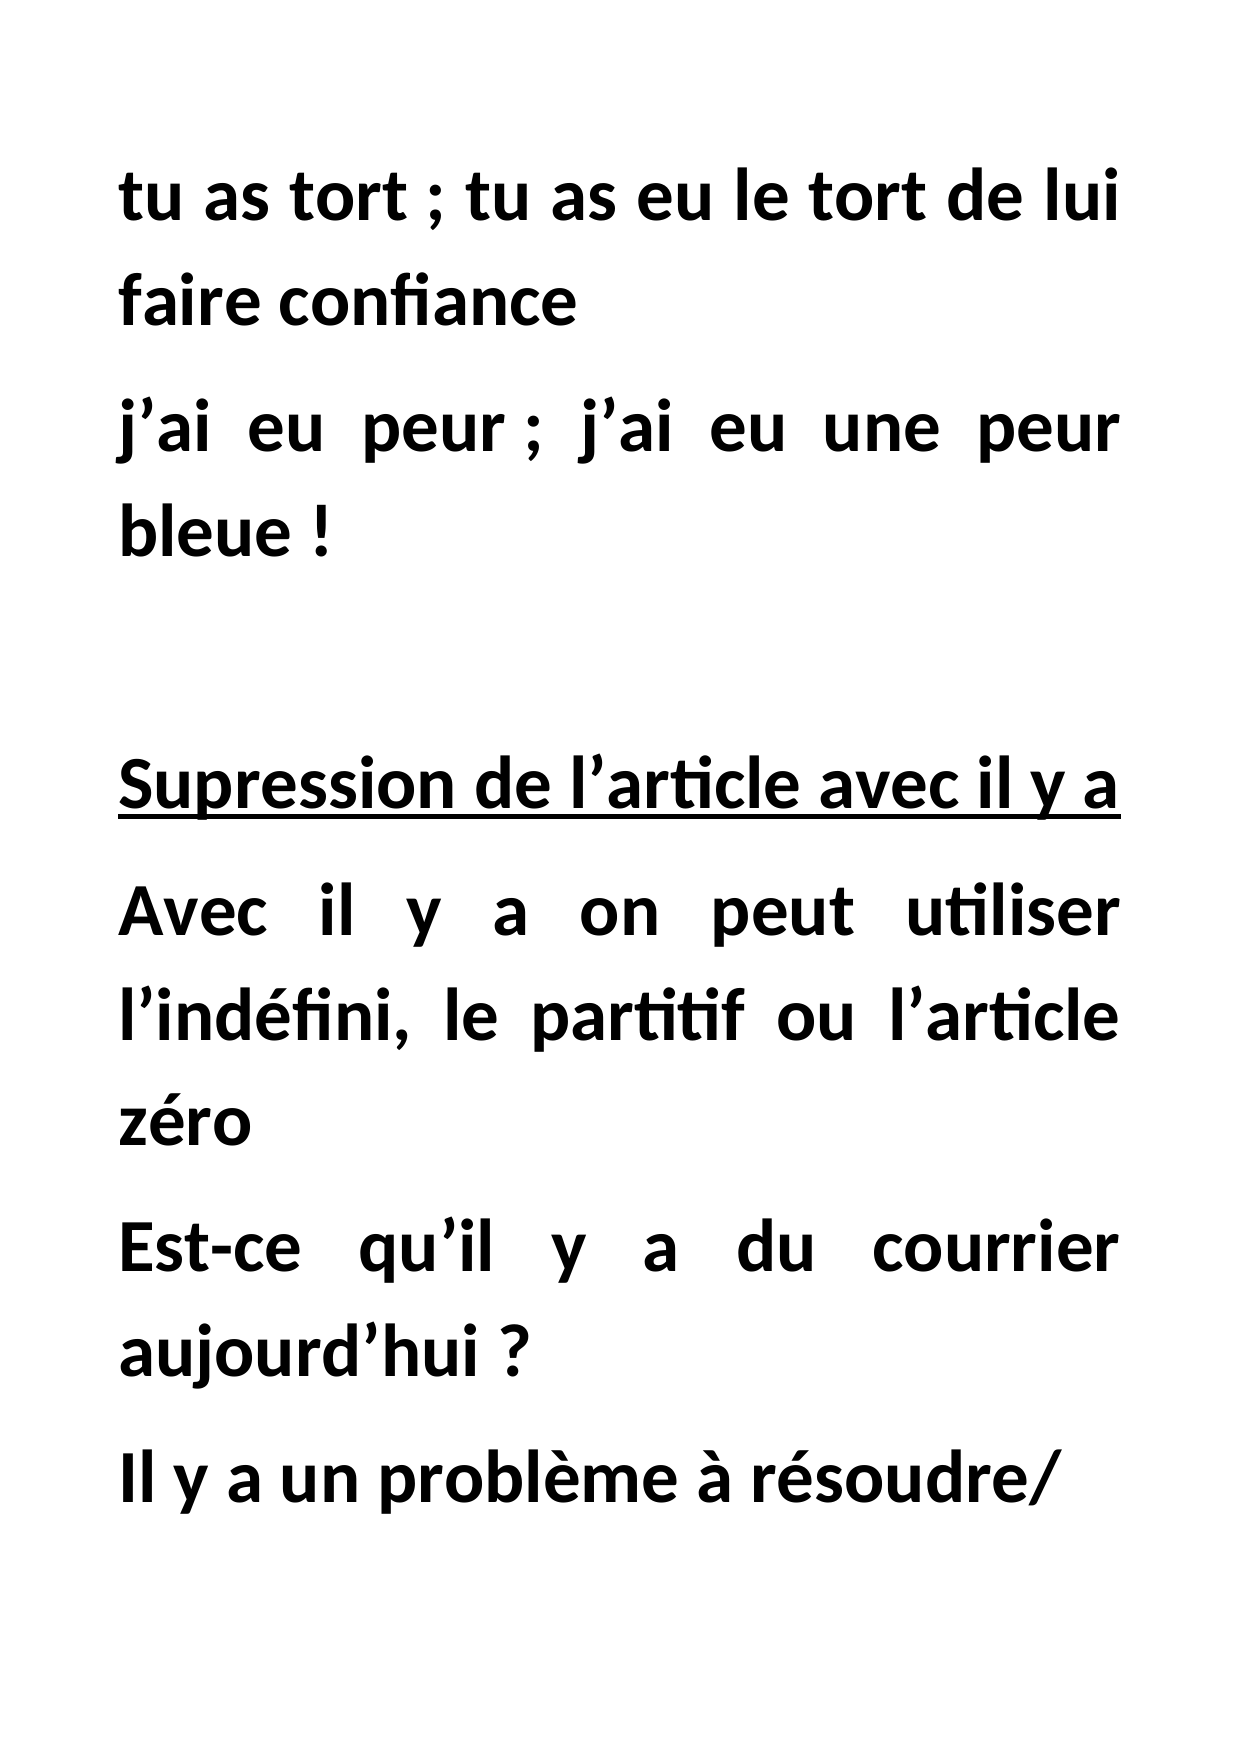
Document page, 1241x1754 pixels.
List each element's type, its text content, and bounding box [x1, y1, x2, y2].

text j’ai eu peur ; j’ai eu une peur bleue ! [118, 379, 1122, 576]
text Est-ce qu’il y a du courrier aujourd’hui ? [118, 1199, 1122, 1395]
text tu as tort ; tu as eu le tort de lui faire confiance [118, 148, 1122, 344]
text Supression de l’article avec il y a [118, 736, 1122, 828]
text Avec il y a on peut utiliser l’indéfini, le partitif ou l’article zéro [118, 862, 1122, 1164]
text Il y a un problème à résoudre/ [118, 1430, 1122, 1521]
